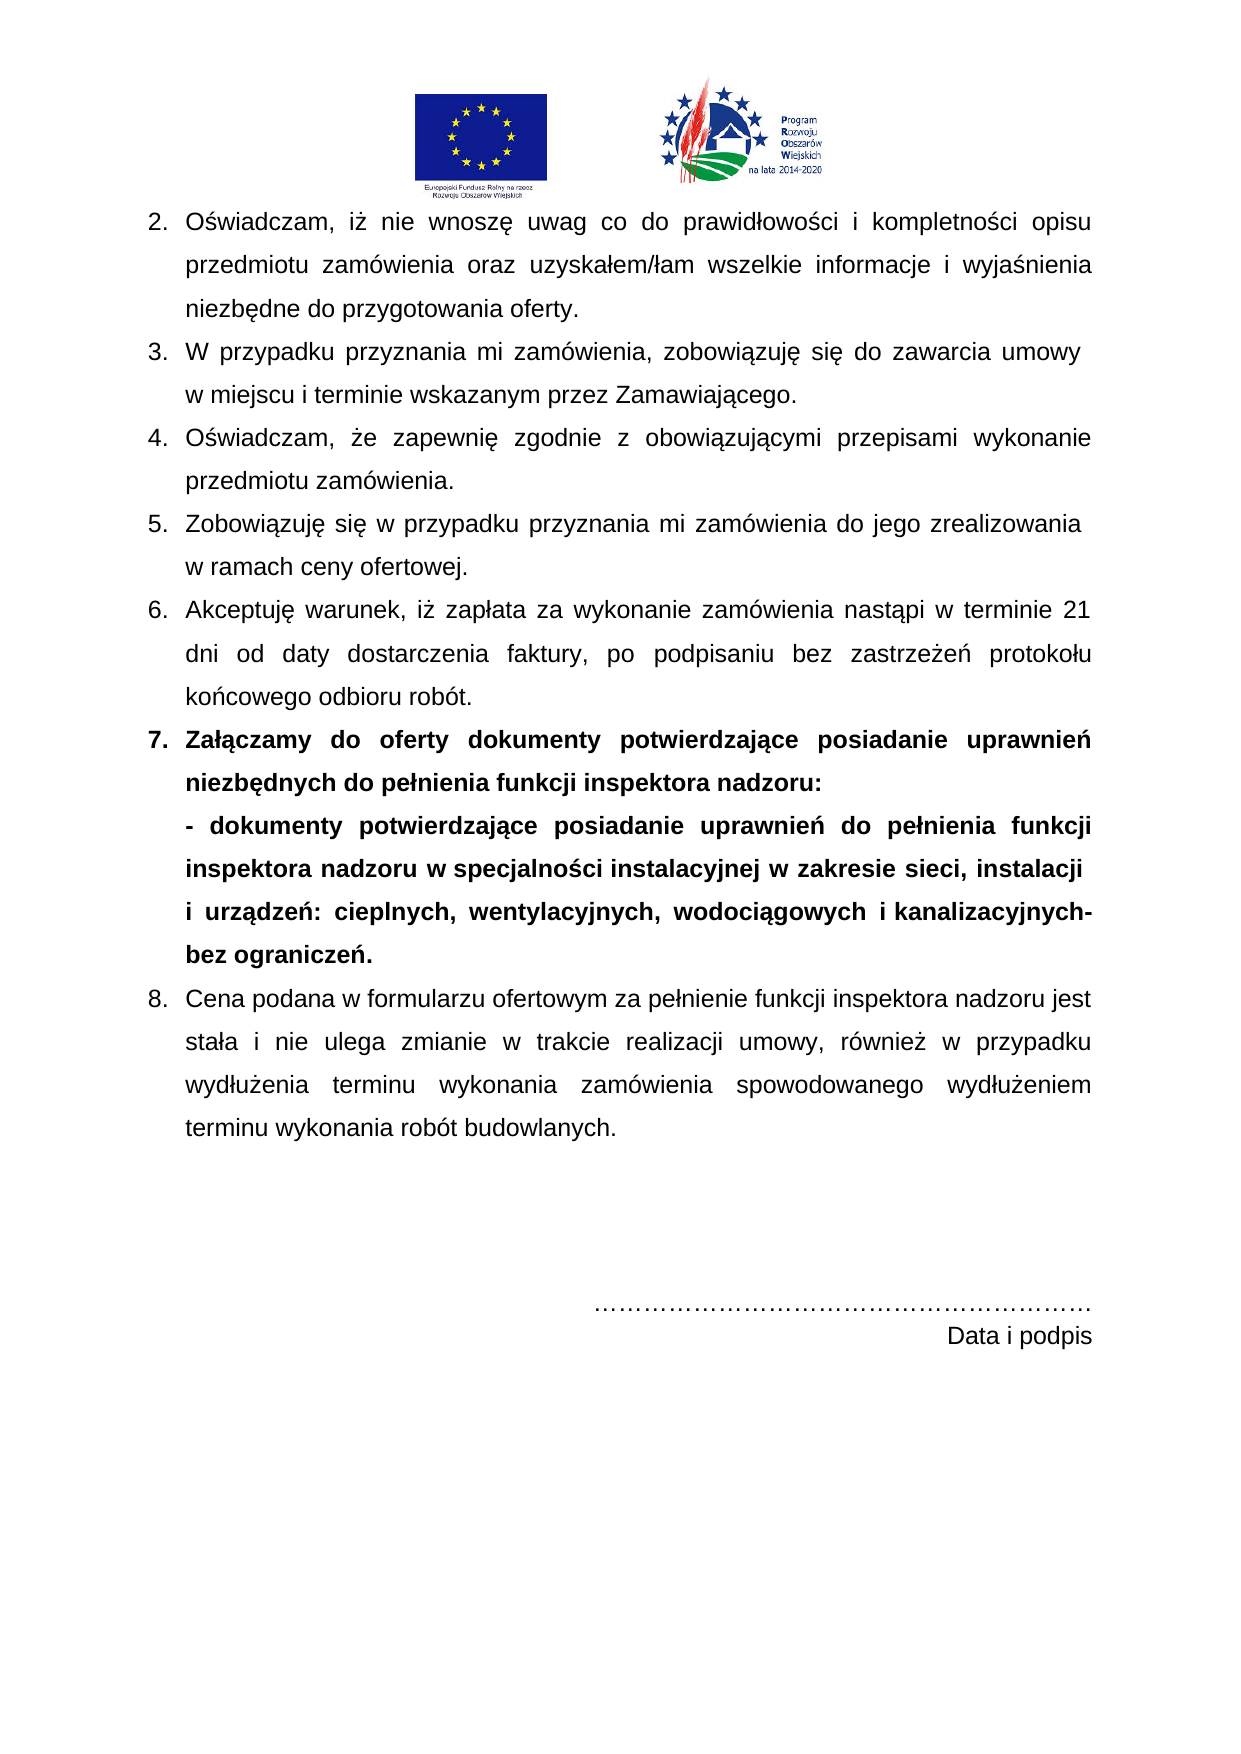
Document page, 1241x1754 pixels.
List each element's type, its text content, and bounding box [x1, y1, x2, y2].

list Oświadczam, iż nie wnoszę uwag co do prawidłowości i kompletności opisu przedmiotu zamówienia oraz uzyskałem/łam wszelkie informacje i wyjaśnienia niezbędne do przygotowania oferty. [148, 207, 1093, 322]
text - dokumenty potwierdzające posiadanie uprawnień do pełnienia funkcji inspektora nadzoru w specjalności instalacyjnej w zakresie sieci, instalacji i urządzeń: cieplnych, wentylacyjnych, wodociągowych i kanalizacyjnych- bez ograniczeń. [185, 811, 1093, 969]
text …………………………………………………… [148, 1288, 1093, 1317]
picture [388, 73, 853, 208]
text Data i podpis [148, 1321, 1093, 1350]
list Cena podana w formularzu ofertowym za pełnienie funkcji inspektora nadzoru jest stała i nie ulega zmianie w trakcie realizacji umowy, również w przypadku wydłużenia terminu wykonania zamówienia spowodowanego wydłużeniem terminu wykonania robót budowlanych. [148, 984, 1093, 1142]
list Akceptuję warunek, iż zapłata za wykonanie zamówienia nastąpi w terminie 21 dni od daty dostarczenia faktury, po podpisaniu bez zastrzeżeń protokołu końcowego odbioru robót. [148, 596, 1093, 711]
list Oświadczam, że zapewnię zgodnie z obowiązującymi przepisami wykonanie przedmiotu zamówienia. [148, 423, 1093, 495]
list Załączamy do oferty dokumenty potwierdzające posiadanie uprawnień niezbędnych do pełnienia funkcji inspektora nadzoru: [148, 725, 1093, 797]
list W przypadku przyznania mi zamówienia, zobowiązuję się do zawarcia umowy w miejscu i terminie wskazanym przez Zamawiającego. [148, 337, 1093, 409]
list Zobowiązuję się w przypadku przyznania mi zamówienia do jego zrealizowania w ramach ceny ofertowej. [148, 509, 1093, 581]
